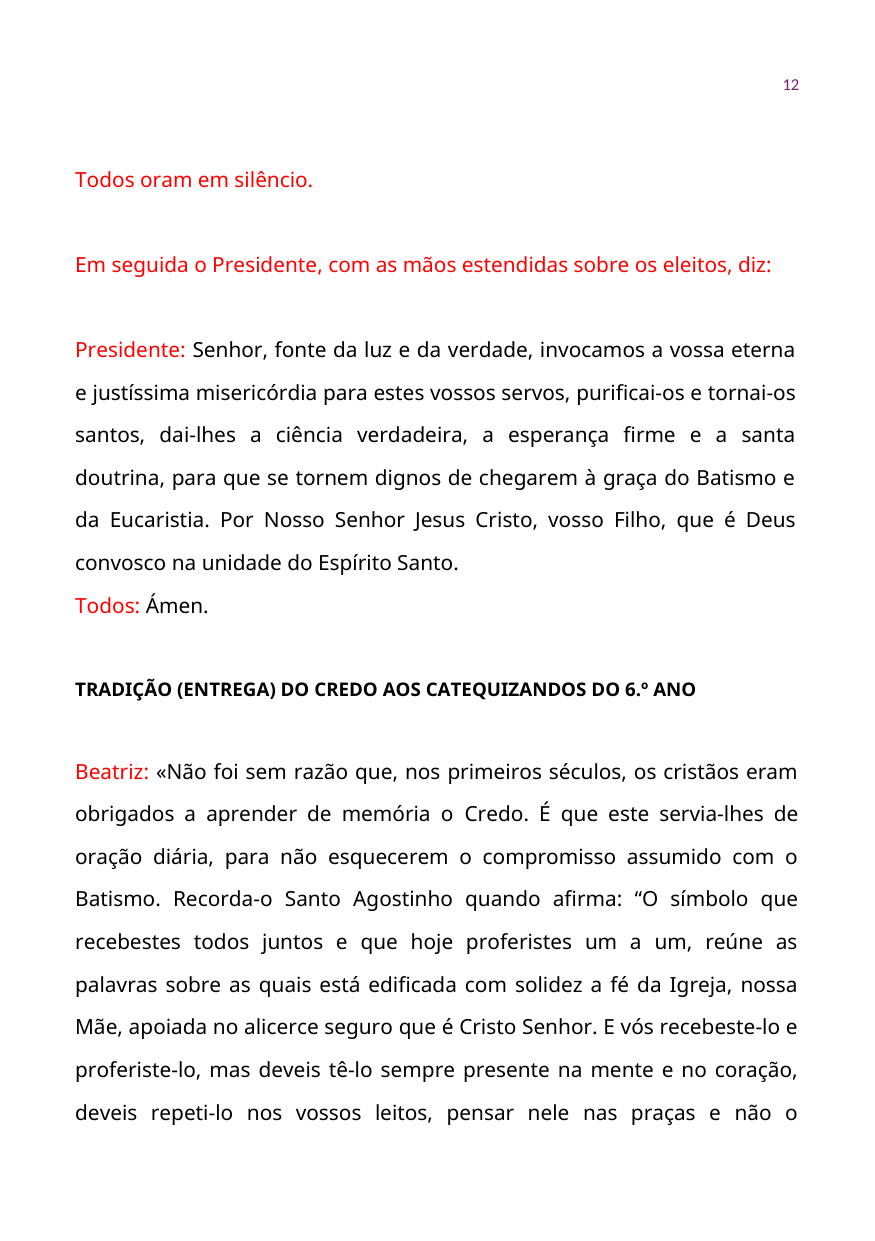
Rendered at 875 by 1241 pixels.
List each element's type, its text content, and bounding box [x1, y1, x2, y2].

text TRADIÇÃO (ENTREGA) DO CREDO AOS CATEQUIZANDOS DO 6.º ANO [75, 676, 799, 701]
text Todos: Ámen. [75, 591, 796, 619]
text Todos oram em silêncio. [75, 165, 796, 193]
text Em seguida o Presidente, com as mãos estendidas sobre os eleitos, diz: [75, 250, 796, 278]
text Presidente: Senhor, fonte da luz e da verdade, invocamos a vossa eterna e justíssima misericórdia para estes vossos servos, purificai-os e tornai-os santos, dai-lhes a ciência verdadeira, a esperança firme e a santa doutrina, para que se tornem dignos de chegarem à graça do Batismo e da Eucaristia. Por Nosso Senhor Jesus Cristo, vosso Filho, que é Deus convosco na unidade do Espírito Santo. [75, 335, 796, 577]
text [75, 757, 799, 1126]
